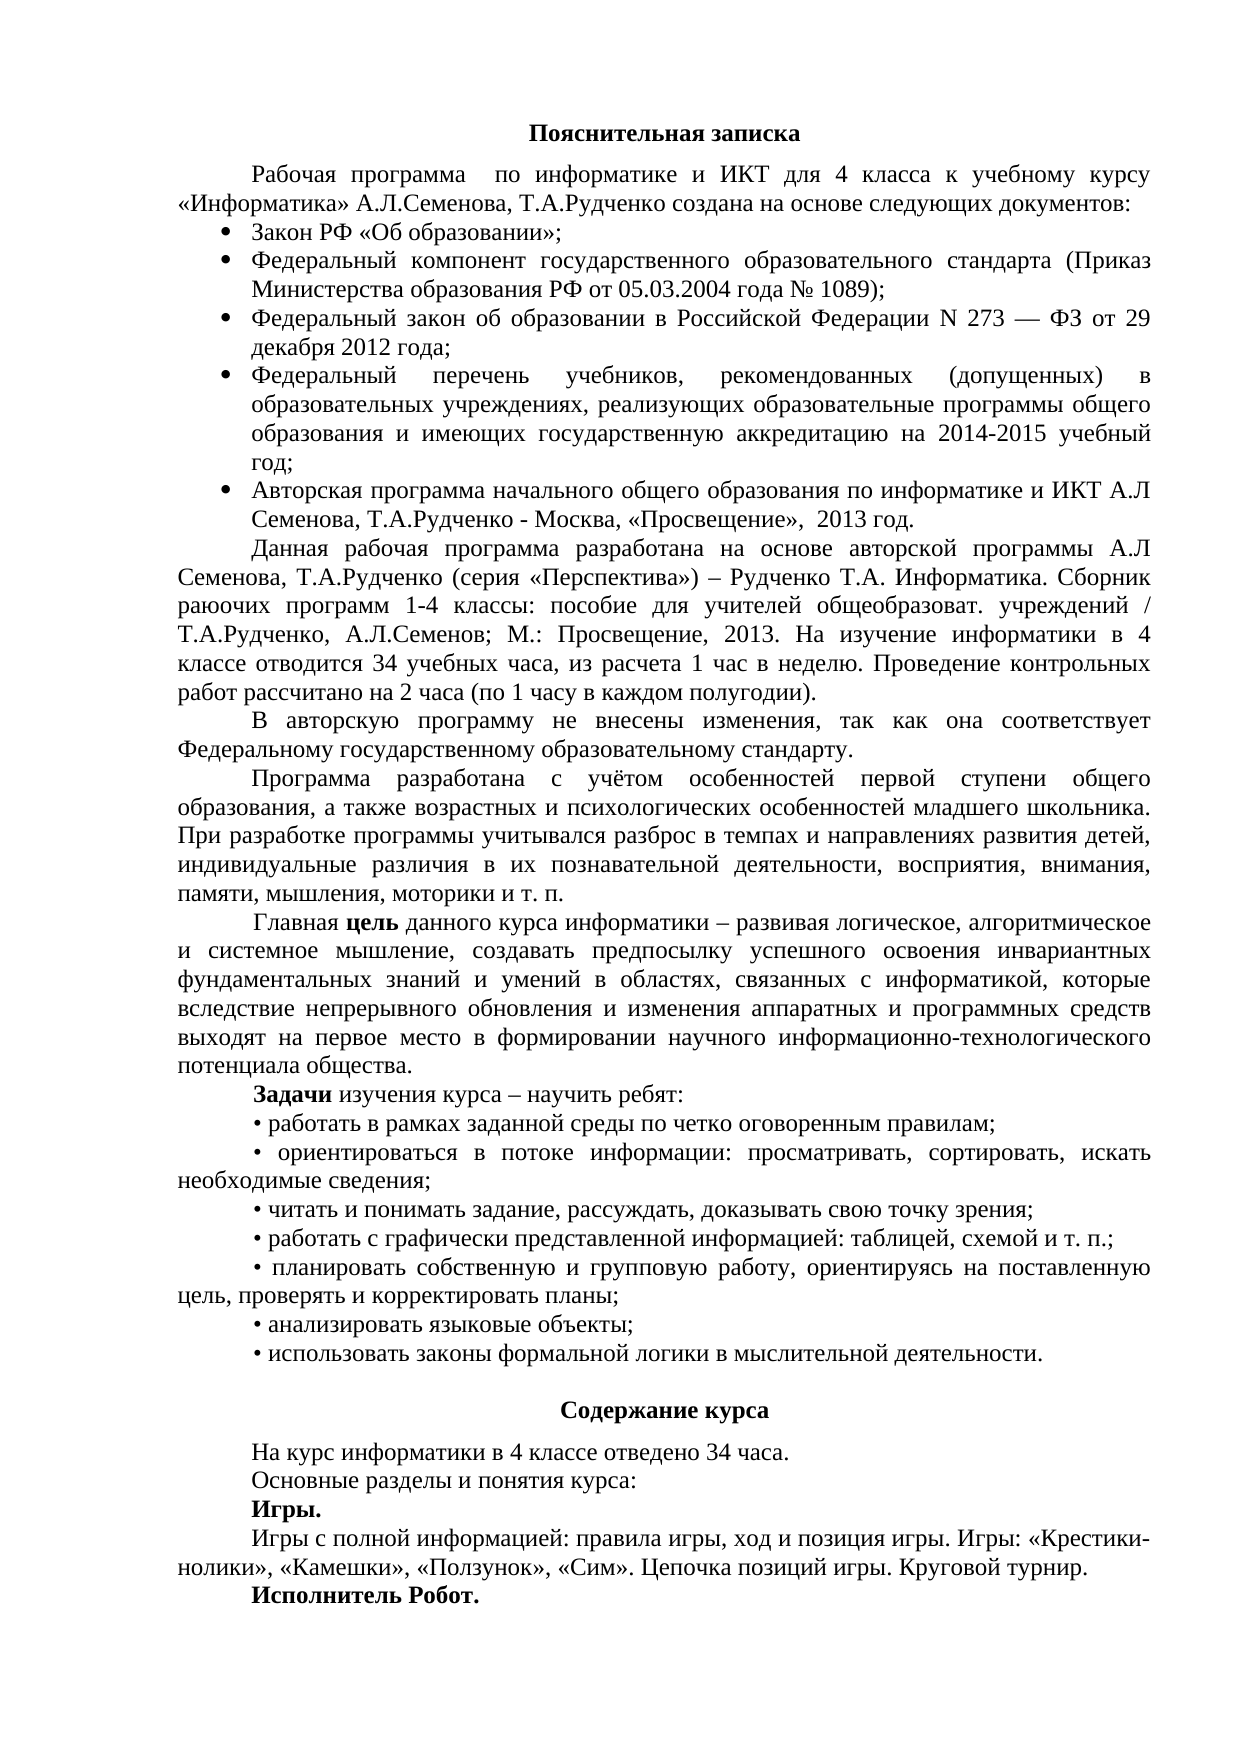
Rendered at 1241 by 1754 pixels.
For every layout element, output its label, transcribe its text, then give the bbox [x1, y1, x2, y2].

list Данная рабочая программа разработана на основе авторской программы А.Л Семенова, Т.А.Рудченко (серия «Перспектива») – Рудченко Т.А. Информатика. Сборник раюочих программ 1-4 классы: пособие для учителей общеобразоват. учреждений / Т.А.Рудченко, А.Л.Семенов; М.: Просвещение, 2013. На изучение информатики в 4 классе отводится 34 учебных часа, из расчета 1 час в неделю. Проведение контрольных работ рассчитано на 2 часа (по 1 часу в каждом полугодии). [177, 533, 1152, 706]
text Игры. [177, 1494, 1152, 1523]
text Основные разделы и понятия курса: [177, 1466, 1152, 1494]
list Федеральный компонент государственного образовательного стандарта (Приказ Министерства образования РФ от 05.03.2004 года № 1089); [221, 246, 1152, 303]
text Пояснительная записка [177, 118, 1152, 147]
text • работать в рамках заданной среды по четко оговоренным правилам; [177, 1108, 1152, 1137]
text Рабочая программа по информатике и ИКТ для 4 класса к учебному курсу «Информатика» А.Л.Семенова, Т.А.Рудченко создана на основе следующих документов: [177, 159, 1152, 217]
text Задачи изучения курса – научить ребят: [177, 1079, 1152, 1108]
text На курс информатики в 4 классе отведено 34 часа. [177, 1437, 1152, 1466]
text • читать и понимать задание, рассуждать, доказывать свою точку зрения; [177, 1194, 1152, 1223]
text • работать с графически представленной информацией: таблицей, схемой и т. п.; [177, 1223, 1152, 1252]
text Игры с полной информацией: правила игры, ход и позиция игры. Игры: «Крестики-нолики», «Камешки», «Ползунок», «Сим». Цепочка позиций игры. Круговой турнир. [177, 1523, 1152, 1581]
list Федеральный закон об образовании в Российской Федерации N 273 — ФЗ от 29 декабря 2012 года; [221, 303, 1152, 361]
text В авторскую программу не внесены изменения, так как она соответствует Федеральному государственному образовательному стандарту. [177, 706, 1152, 763]
text • ориентироваться в потоке информации: просматривать, сортировать, искать необходимые сведения; [177, 1137, 1152, 1194]
text Главная цель данного курса информатики – развивая логическое, алгоритмическое и системное мышление, создавать предпосылку успешного освоения инвариантных фундаментальных знаний и умений в областях, связанных с информатикой, которые вследствие непрерывного обновления и изменения аппаратных и программных средств выходят на первое место в формировании научного информационно-технологического потенциала общества. [177, 907, 1152, 1079]
list Закон РФ «Об образовании»; [221, 217, 1152, 246]
text Программа разработана с учётом особенностей первой ступени общего образования, а также возрастных и психологических особенностей младшего школьника. При разработке программы учитывался разброс в темпах и направлениях развития детей, индивидуальные различия в их познавательной деятельности, восприятия, внимания, памяти, мышления, моторики и т. п. [177, 763, 1152, 907]
text • планировать собственную и групповую работу, ориентируясь на поставленную цель, проверять и корректировать планы; [177, 1252, 1152, 1309]
text • использовать законы формальной логики в мыслительной деятельности. [177, 1338, 1152, 1367]
text • анализировать языковые объекты; [177, 1309, 1152, 1338]
list Авторская программа начального общего образования по информатике и ИКТ А.Л Семенова, Т.А.Рудченко - Москва, «Просвещение», 2013 год. [221, 476, 1152, 533]
text Содержание курса [177, 1396, 1152, 1424]
list Федеральный перечень учебников, рекомендованных (допущенных) в образовательных учреждениях, реализующих образовательные программы общего образования и имеющих государственную аккредитацию на 2014-2015 учебный год; [221, 361, 1152, 476]
text Исполнитель Робот. [177, 1581, 1152, 1609]
